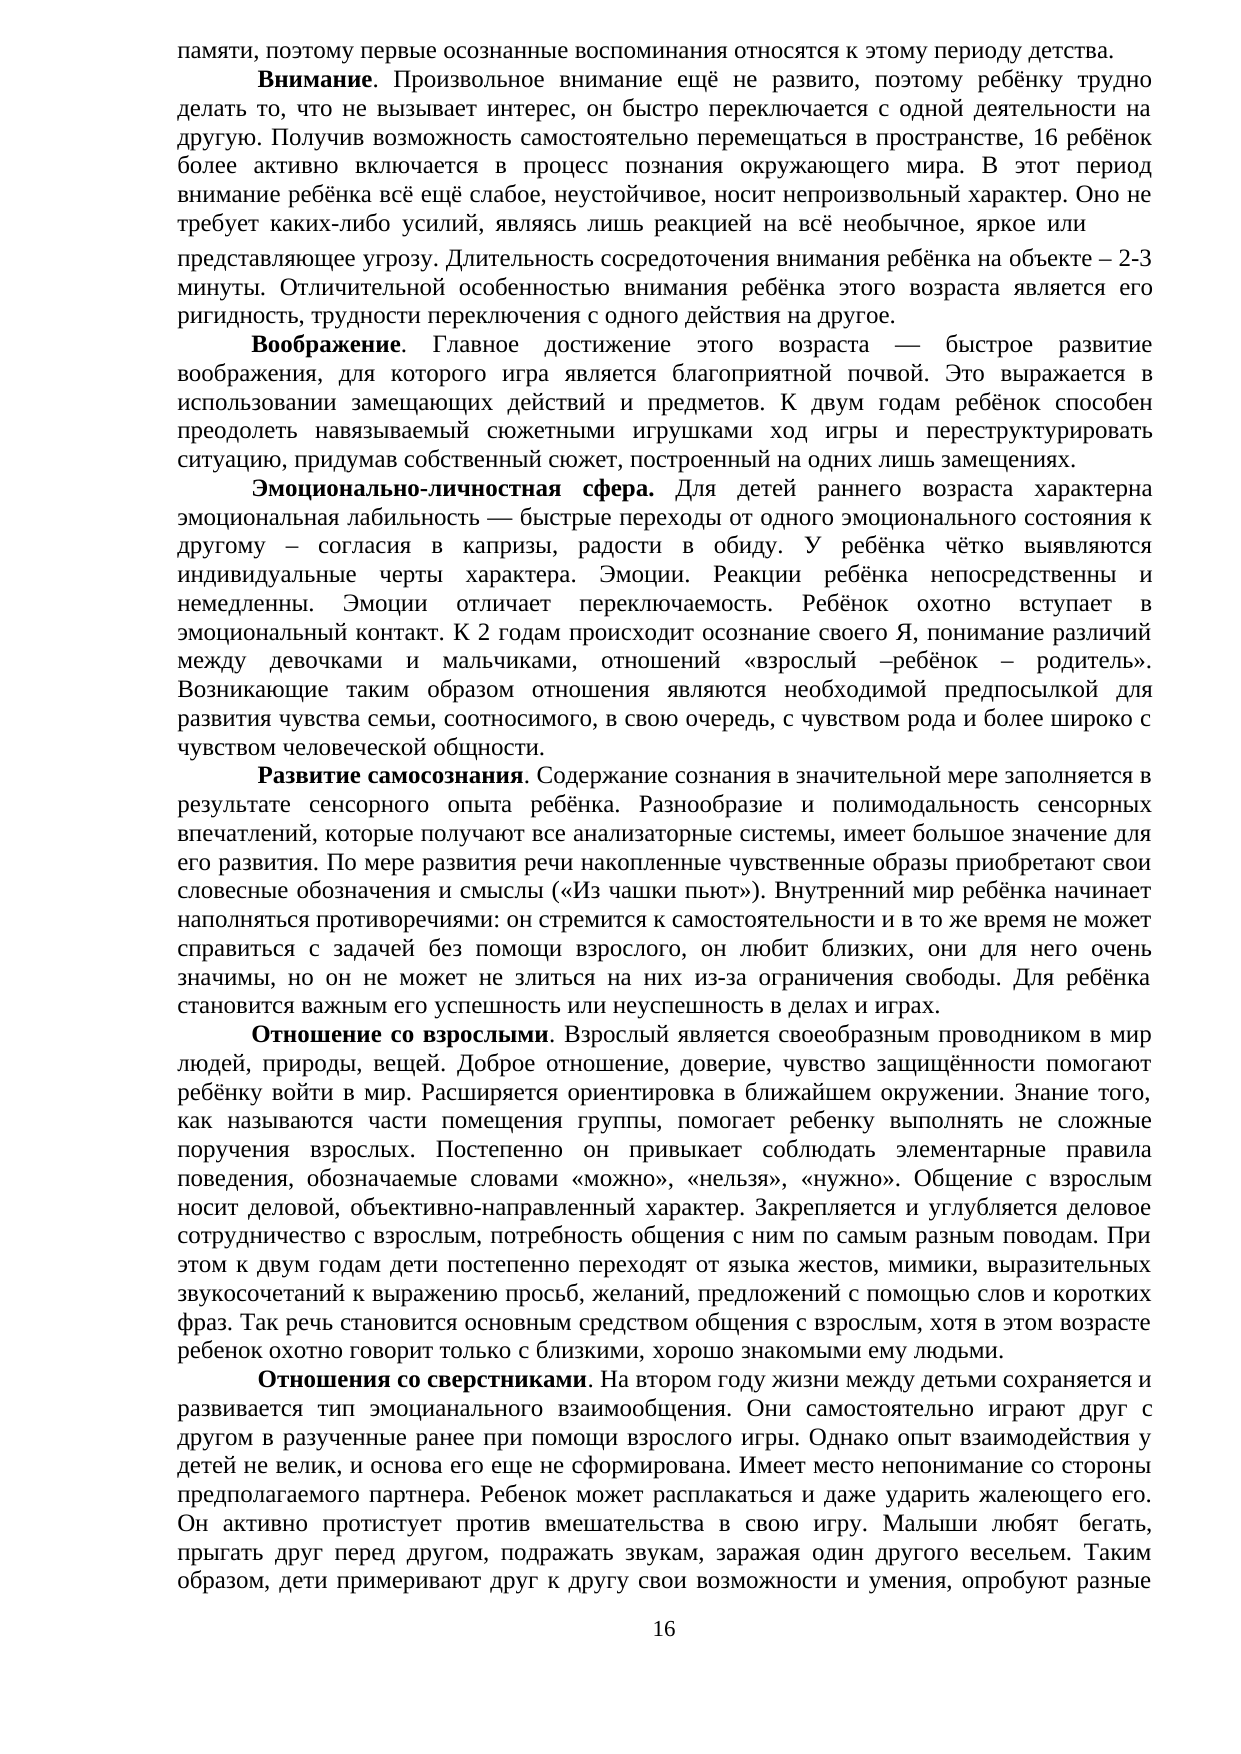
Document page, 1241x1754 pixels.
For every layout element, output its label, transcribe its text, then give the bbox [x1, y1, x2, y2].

text Воображение. Главное достижение этого возраста — быстрое развитие воображения, для которого игра является благоприятной почвой. Это выражается в использовании замещающих действий и предметов. К двум годам ребёнок способен преодолеть навязываемый сюжетными игрушками ход игры и переструктурировать ситуацию, придумав собственный сюжет, построенный на одних лишь замещениях. [177, 329, 1153, 473]
text Развитие самосознания. Содержание сознания в значительной мере заполняется в результате сенсорного опыта ребёнка. Разнообразие и полимодальность сенсорных впечатлений, которые получают все анализаторные системы, имеет большое значение для его развития. По мере развития речи накопленные чувственные образы приобретают свои словесные обозначения и смыслы («Из чашки пьют»). Внутренний мир ребёнка начинает наполняться противоречиями: он стремится к самостоятельности и в то же время не может справиться с задачей без помощи взрослого, он любит близких, они для него очень значимы, но он не может не злиться на них из-за ограничения свободы. Для ребёнка становится важным его успешность или неуспешность в делах и играх. [177, 761, 1152, 1019]
text Отношение со взрослыми. Взрослый является своеобразным проводником в мир людей, природы, вещей. Доброе отношение, доверие, чувство защищённости помогают ребёнку войти в мир. Расширяется ориентировка в ближайшем окружении. Знание того, как называются части помещения группы, помогает ребенку выполнять не сложные поручения взрослых. Постепенно он привыкает соблюдать элементарные правила поведения, обозначаемые словами «можно», «нельзя», «нужно». Общение с взрослым носит деловой, объективно-направленный характер. Закрепляется и углубляется деловое сотрудничество с взрослым, потребность общения с ним по самым разным поводам. При этом к двум годам дети постепенно переходят от языка жестов, мимики, выразительных звукосочетаний к выражению просьб, желаний, предложений с помощью слов и коротких фраз. Так речь становится основным средством общения с взрослым, хотя в этом возрасте ребенок охотно говорит только с близкими, хорошо знакомыми ему людьми. [177, 1019, 1152, 1364]
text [177, 1364, 1153, 1594]
text Эмоционально-личностная сфера. Для детей раннего возраста характерна эмоциональная лабильность — быстрые переходы от одного эмоционального состояния к другому – согласия в капризы, радости в обиду. У ребёнка чётко выявляются индивидуальные черты характера. Эмоции. Реакции ребёнка непосредственны и немедленны. Эмоции отличает переключаемость. Ребёнок охотно вступает в эмоциональный контакт. К 2 годам происходит осознание своего Я, понимание различий между девочками и мальчиками, отношений «взрослый –ребёнок – родитель». Возникающие таким образом отношения являются необходимой предпосылкой для развития чувства семьи, соотносимого, в свою очередь, с чувством рода и более широко с чувством человеческой общности. [177, 473, 1152, 761]
text представляющее угрозу. Длительность сосредоточения внимания ребёнка на объекте – 2-3 минуты. Отличительной особенностью внимания ребёнка этого возраста является его ригидность, трудности переключения с одного действия на другое. [177, 243, 1153, 329]
text Внимание. Произвольное внимание ещё не развито, поэтому ребёнку трудно делать то, что не вызывает интерес, он быстро переключается с одной деятельности на другую. Получив возможность самостоятельно перемещаться в пространстве, 16 ребёнок более активно включается в процесс познания окружающего мира. В этот период внимание ребёнка всё ещё слабое, неустойчивое, носит непроизвольный характер. Оно не требует каких-либо усилий, являясь лишь реакцией на всё необычное, яркое или [177, 64, 1152, 237]
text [177, 35, 1152, 64]
